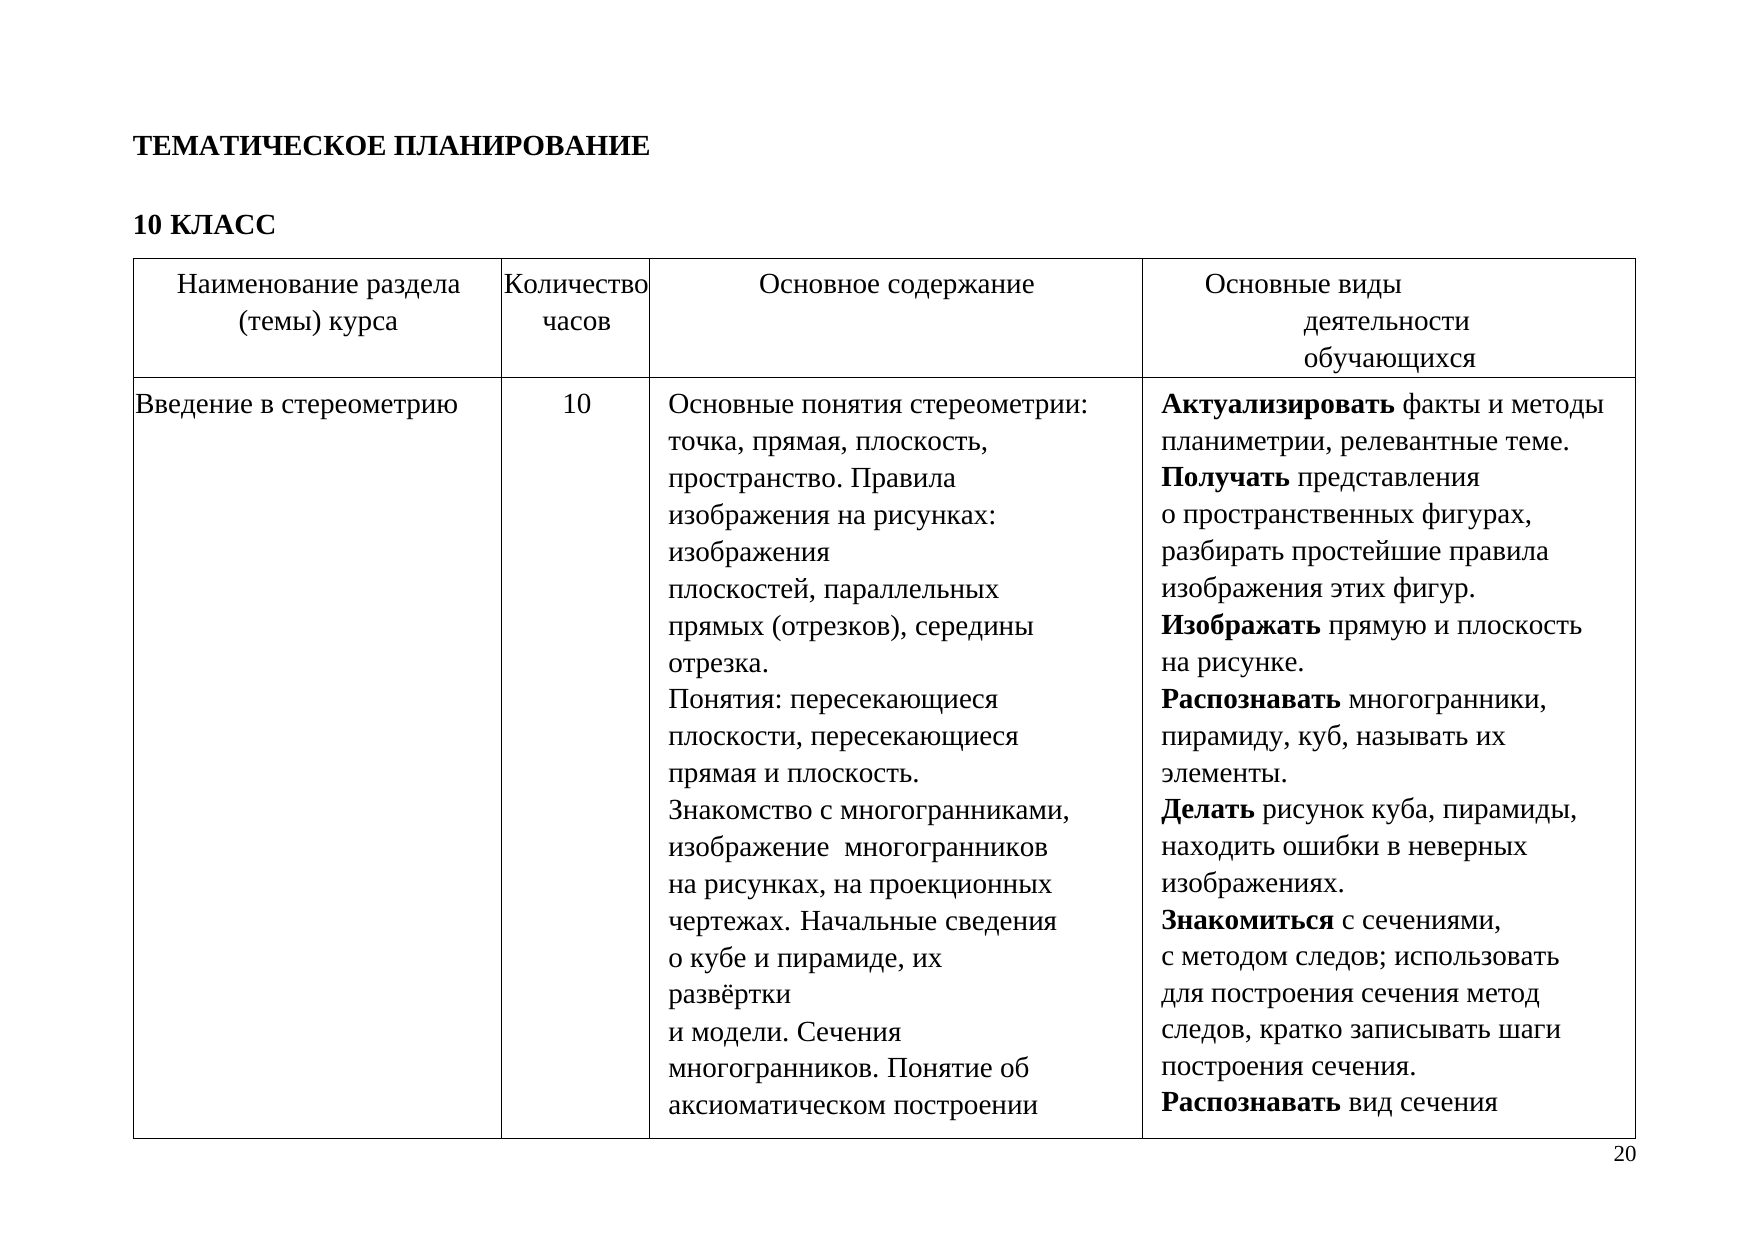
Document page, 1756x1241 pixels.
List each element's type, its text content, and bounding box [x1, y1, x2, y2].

subtitle КЛАСС [133, 207, 1649, 241]
table_header Основные виды деятельности обучающихся [1143, 259, 1635, 377]
subtitle ТЕМАТИЧЕСКОЕ ПЛАНИРОВАНИЕ [133, 128, 1649, 161]
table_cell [650, 378, 1142, 1138]
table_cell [1143, 378, 1635, 1138]
table_header Основное содержание [650, 259, 1142, 377]
table_cell 10 [502, 378, 649, 1138]
table_header Наименование раздела (темы) курса [134, 259, 501, 377]
table_header Количество часов [502, 259, 649, 377]
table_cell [134, 378, 501, 1138]
